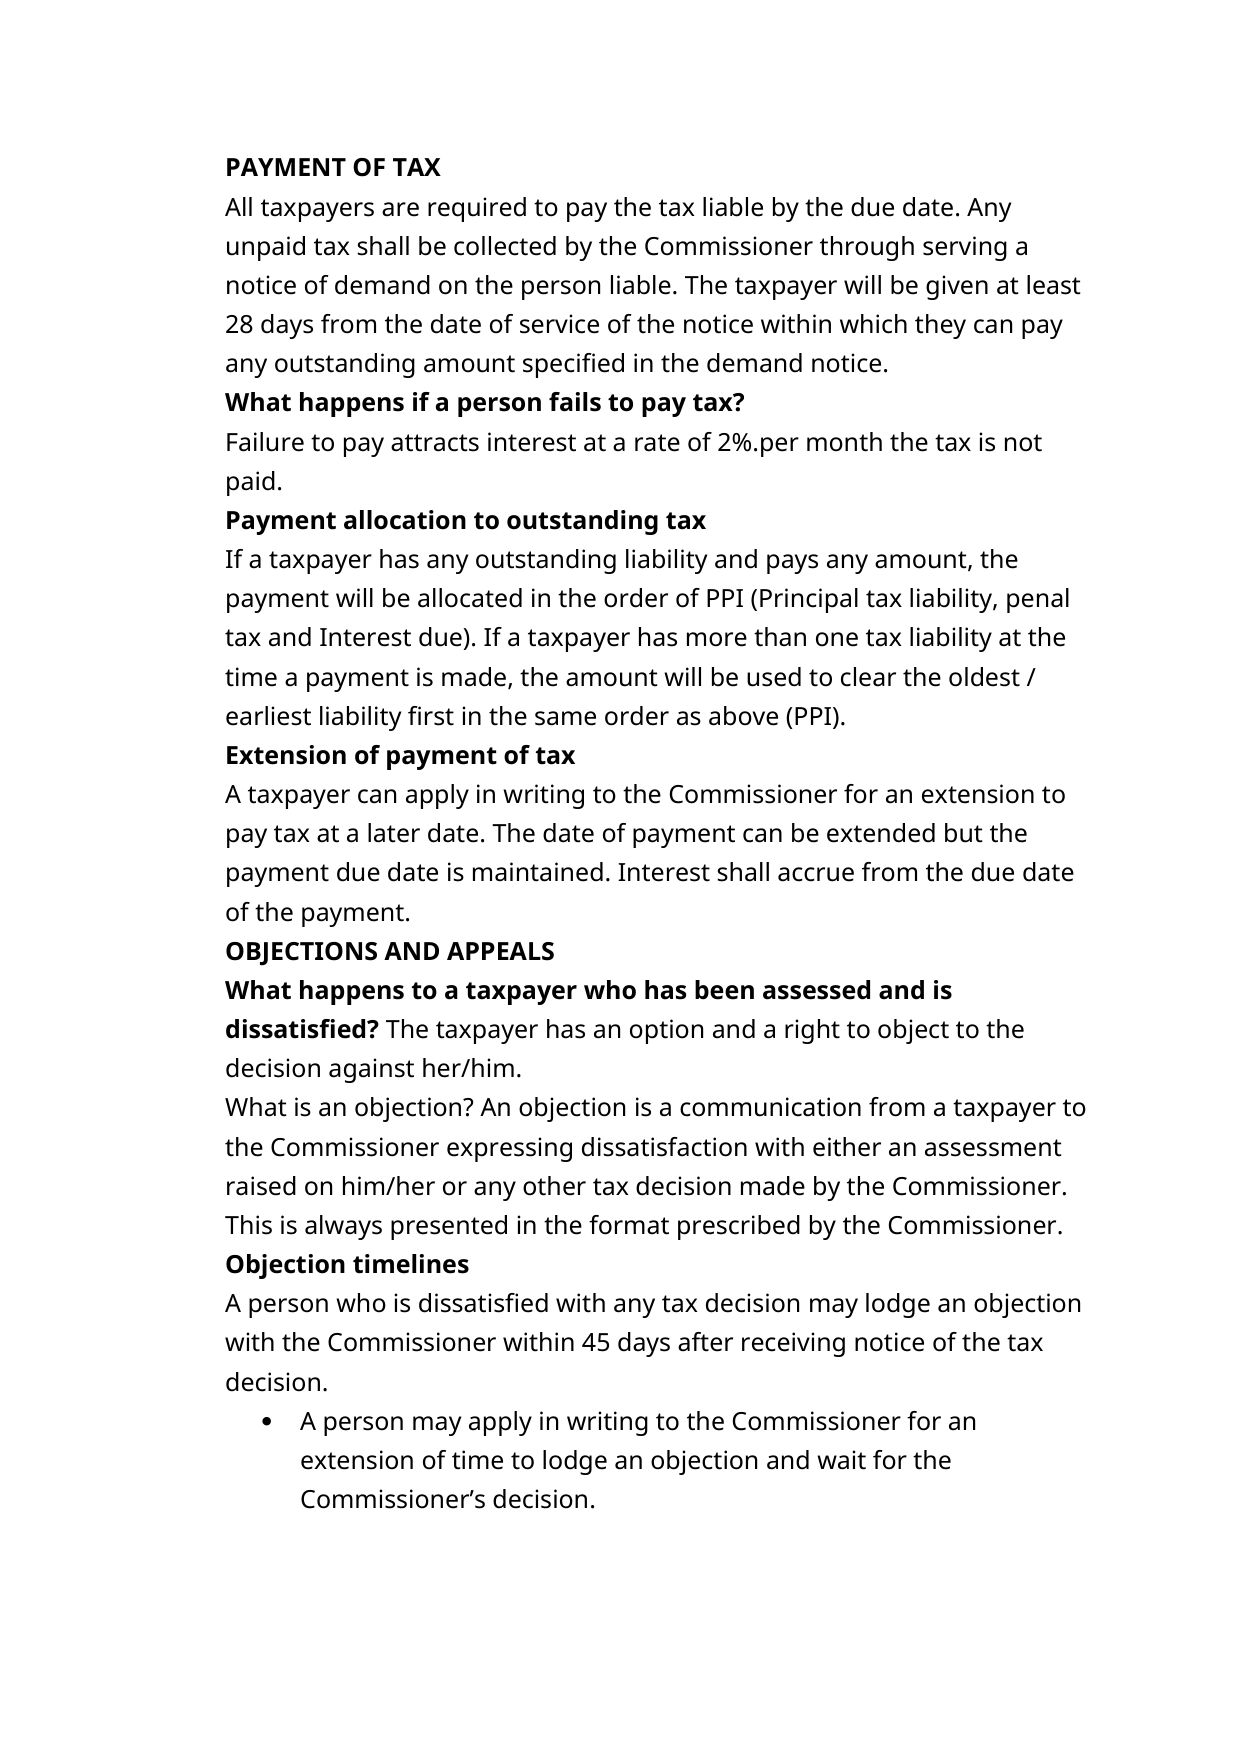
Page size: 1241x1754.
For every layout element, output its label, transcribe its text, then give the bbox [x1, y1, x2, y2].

list OBJECTIONS AND APPEALS [225, 933, 1090, 967]
list What is an objection? An objection is a communication from a taxpayer to the Commissioner expressing dissatisfaction with either an assessment raised on him/her or any other tax decision made by the Commissioner. This is always presented in the format prescribed by the Commissioner. [225, 1090, 1090, 1242]
list A person who is dissatisfied with any tax decision may lodge an objection with the Commissioner within 45 days after receiving notice of the tax decision. [225, 1286, 1090, 1398]
list Extension of payment of tax [225, 737, 1090, 772]
list Failure to pay attracts interest at a rate of 2%.per month the tax is not paid. [225, 424, 1090, 497]
list Payment allocation to outstanding tax [225, 502, 1090, 537]
list What happens to a taxpayer who has been assessed and is dissatisfied? The taxpayer has an option and a right to object to the decision against her/him. [225, 972, 1090, 1085]
list Objection timelines [225, 1247, 1090, 1281]
list What happens if a person fails to pay tax? [225, 385, 1090, 419]
list A taxpayer can apply in writing to the Commissioner for an extension to pay tax at a later date. The date of payment can be extended but the payment due date is maintained. Interest shall accrue from the due date of the payment. [225, 777, 1090, 928]
list PAYMENT OF TAX [225, 150, 1090, 184]
list If a taxpayer has any outstanding liability and pays any amount, the payment will be allocated in the order of PPI (Principal tax liability, penal tax and Interest due). If a taxpayer has more than one tax liability at the time a payment is made, the amount will be used to clear the oldest / earliest liability first in the same order as above (PPI). [225, 542, 1090, 732]
list A person may apply in writing to the Commissioner for an extension of time to lodge an objection and wait for the Commissioner’s decision. [262, 1403, 1090, 1516]
list All taxpayers are required to pay the tax liable by the due date. Any unpaid tax shall be collected by the Commissioner through serving a notice of demand on the person liable. The taxpayer will be given at least 28 days from the date of service of the notice within which they can pay any outstanding amount specified in the demand notice. [225, 189, 1090, 380]
